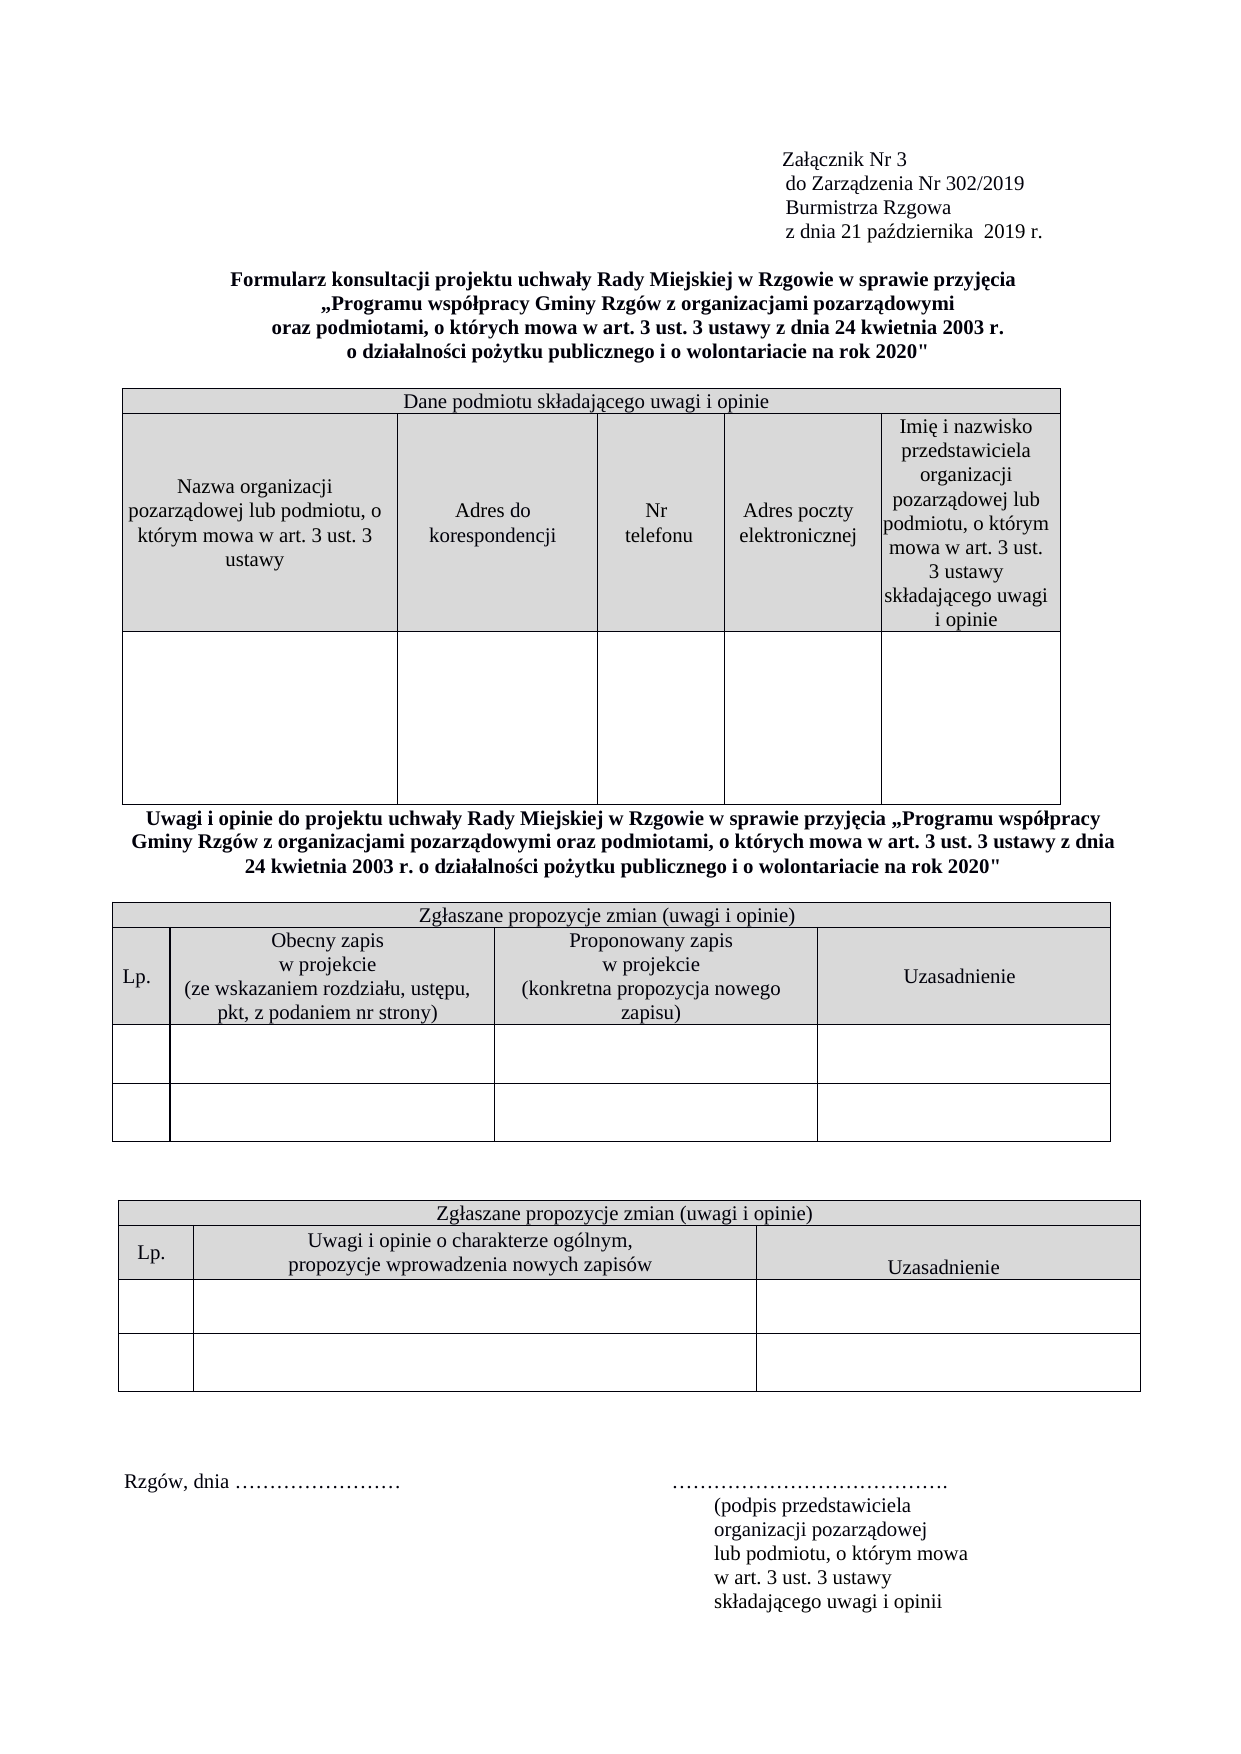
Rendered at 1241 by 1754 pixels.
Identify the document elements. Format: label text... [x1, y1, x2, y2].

text Załącznik Nr 3 [493, 147, 1122, 171]
table_cell Nr telefonu [598, 414, 724, 631]
text składającego uwagi i opinii [640, 1589, 1122, 1613]
text do Zarządzenia Nr 302/2019 [785, 171, 1122, 195]
table_cell Lp. [113, 928, 169, 1024]
table_cell [398, 632, 597, 804]
table_cell [598, 632, 724, 804]
table_cell Adres do korespondencji [398, 414, 597, 631]
table_cell Adres poczty elektronicznej [725, 414, 881, 631]
table_cell Nazwa organizacji pozarządowej lub podmiotu, o którym mowa w art. 3 ust. 3 ustawy [123, 414, 397, 631]
table_cell [171, 1025, 494, 1083]
table_cell [194, 1334, 756, 1391]
table_cell [495, 1084, 817, 1141]
table_cell [757, 1280, 1140, 1332]
table_cell Imię i nazwisko przedstawiciela organizacji pozarządowej lub podmiotu, o którym mowa w art. 3 ust. 3 ustawy składającego uwagi i opinie [882, 414, 1060, 631]
table_header Zgłaszane propozycje zmian (uwagi i opinie) [119, 1201, 1140, 1225]
table_header Zgłaszane propozycje zmian (uwagi i opinie) [113, 903, 1110, 927]
text z dnia 21 października 2019 r. [785, 219, 1122, 243]
table_cell Lp. [119, 1226, 193, 1279]
table_cell [818, 1084, 1110, 1141]
table_cell [818, 1025, 1110, 1083]
text w art. 3 ust. 3 ustawy [124, 1565, 1122, 1589]
text Rzgów, dnia …………………… …………………………………. [124, 1469, 1122, 1493]
table_cell [171, 1084, 494, 1141]
table_cell Uzasadnienie [818, 928, 1110, 1024]
table_cell [495, 1025, 817, 1083]
text Formularz konsultacji projektu uchwały Rady Miejskiej w Rzgowie w sprawie przyjęcia [124, 267, 1122, 291]
text „Programu współpracy Gminy Rzgów z organizacjami pozarządowymi [153, 291, 1122, 315]
table_cell [113, 1084, 169, 1141]
table_cell Obecny zapis w projekcie (ze wskazaniem rozdziału, ustępu, pkt, z podaniem nr strony) [171, 928, 494, 1024]
table_cell [757, 1334, 1140, 1391]
table_cell [725, 632, 881, 804]
table_cell Proponowany zapis w projekcie (konkretna propozycja nowego zapisu) [495, 928, 817, 1024]
table_cell Uwagi i opinie o charakterze ogólnym, propozycje wprowadzenia nowych zapisów [194, 1226, 756, 1279]
text o działalności pożytku publicznego i o wolontariacie na rok 2020" [153, 339, 1122, 363]
text lub podmiotu, o którym mowa [124, 1541, 1122, 1565]
text (podpis przedstawiciela organizacji pozarządowej [124, 1493, 1122, 1541]
text oraz podmiotami, o których mowa w art. 3 ust. 3 ustawy z dnia 24 kwietnia 2003 r. [153, 315, 1122, 339]
text Burmistrza Rzgowa [785, 195, 1122, 219]
table_cell [123, 632, 397, 804]
table_cell [194, 1280, 756, 1332]
table_cell [113, 1025, 169, 1083]
table_cell [119, 1334, 193, 1391]
table_cell [119, 1280, 193, 1332]
table_cell [882, 632, 1060, 804]
table_header Dane podmiotu składającego uwagi i opinie [123, 389, 1060, 413]
text Uwagi i opinie do projektu uchwały Rady Miejskiej w Rzgowie w sprawie przyjęcia „Programu współpracy Gminy Rzgów z organizacjami pozarządowymi oraz podmiotami, o których mowa w art. 3 ust. 3 ustawy z dnia 24 kwietnia 2003 r. o działalności pożytku publicznego i o wolontariacie na rok 2020" [124, 392, 1122, 878]
table_cell Uzasadnienie [757, 1226, 1140, 1279]
